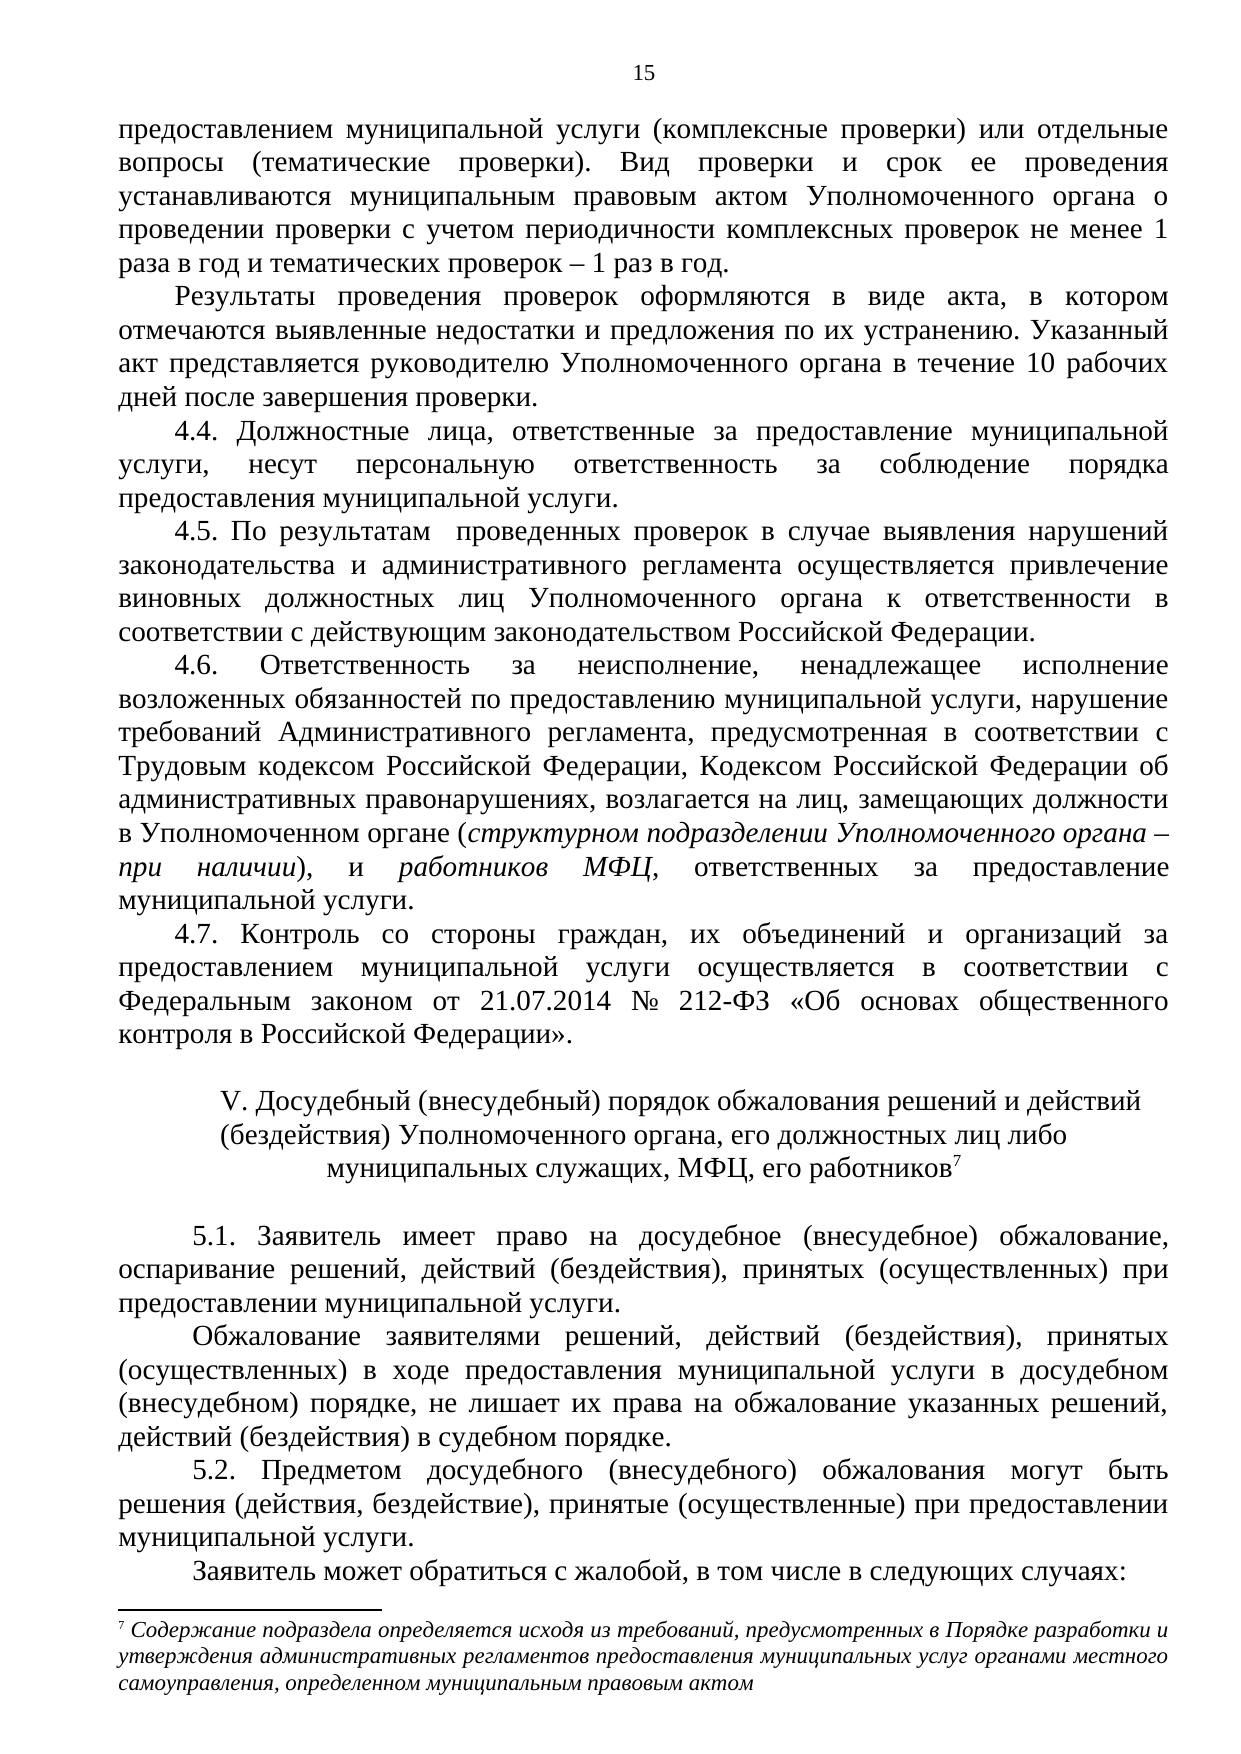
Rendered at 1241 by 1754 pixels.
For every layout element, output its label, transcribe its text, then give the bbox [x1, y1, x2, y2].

text Обжалование заявителями решений, действий (бездействия), принятых (осуществленных) в ходе предоставления муниципальной услуги в досудебном (внесудебном) порядке, не лишает их права на обжалование указанных решений, действий (бездействия) в судебном порядке. [118, 1318, 1169, 1452]
text 4.6. Ответственность за неисполнение, ненадлежащее исполнение возложенных обязанностей по предоставлению муниципальной услуги, нарушение требований Административного регламента, предусмотренная в соответствии с Трудовым кодексом Российской Федерации, Кодексом Российской Федерации об административных правонарушениях, возлагается на лиц, замещающих должности в Уполномоченном органе (структурном подразделении Уполномоченного органа – при наличии), и работников МФЦ, ответственных за предоставление муниципальной услуги. [118, 647, 1169, 916]
text V. Досудебный (внесудебный) порядок обжалования решений и действий (бездействия) Уполномоченного органа, его должностных лиц либо муниципальных служащих, МФЦ, его работников [118, 1083, 1169, 1184]
text Заявитель может обратиться с жалобой, в том числе в следующих случаях: [118, 1553, 1169, 1587]
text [118, 111, 1169, 278]
text 5.2. Предметом досудебного (внесудебного) обжалования могут быть решения (действия, бездействие), принятые (осуществленные) при предоставлении муниципальной услуги. [118, 1452, 1169, 1553]
text 4.5. По результатам проведенных проверок в случае выявления нарушений законодательства и административного регламента осуществляется привлечение виновных должностных лиц Уполномоченного органа к ответственности в соответствии с действующим законодательством Российской Федерации. [118, 513, 1169, 647]
text 5.1. Заявитель имеет право на досудебное (внесудебное) обжалование, оспаривание решений, действий (бездействия), принятых (осуществленных) при предоставлении муниципальной услуги. [118, 1218, 1169, 1318]
text 4.7. Контроль со стороны граждан, их объединений и организаций за предоставлением муниципальной услуги осуществляется в соответствии с Федеральным законом от 21.07.2014 № 212-ФЗ «Об основах общественного контроля в Российской Федерации». [118, 916, 1169, 1050]
text Результаты проведения проверок оформляются в виде акта, в котором отмечаются выявленные недостатки и предложения по их устранению. Указанный акт представляется руководителю Уполномоченного органа в течение 10 рабочих дней после завершения проверки. [118, 278, 1169, 413]
text 4.4. Должностные лица, ответственные за предоставление муниципальной услуги, несут персональную ответственность за соблюдение порядка предоставления муниципальной услуги. [118, 413, 1169, 513]
